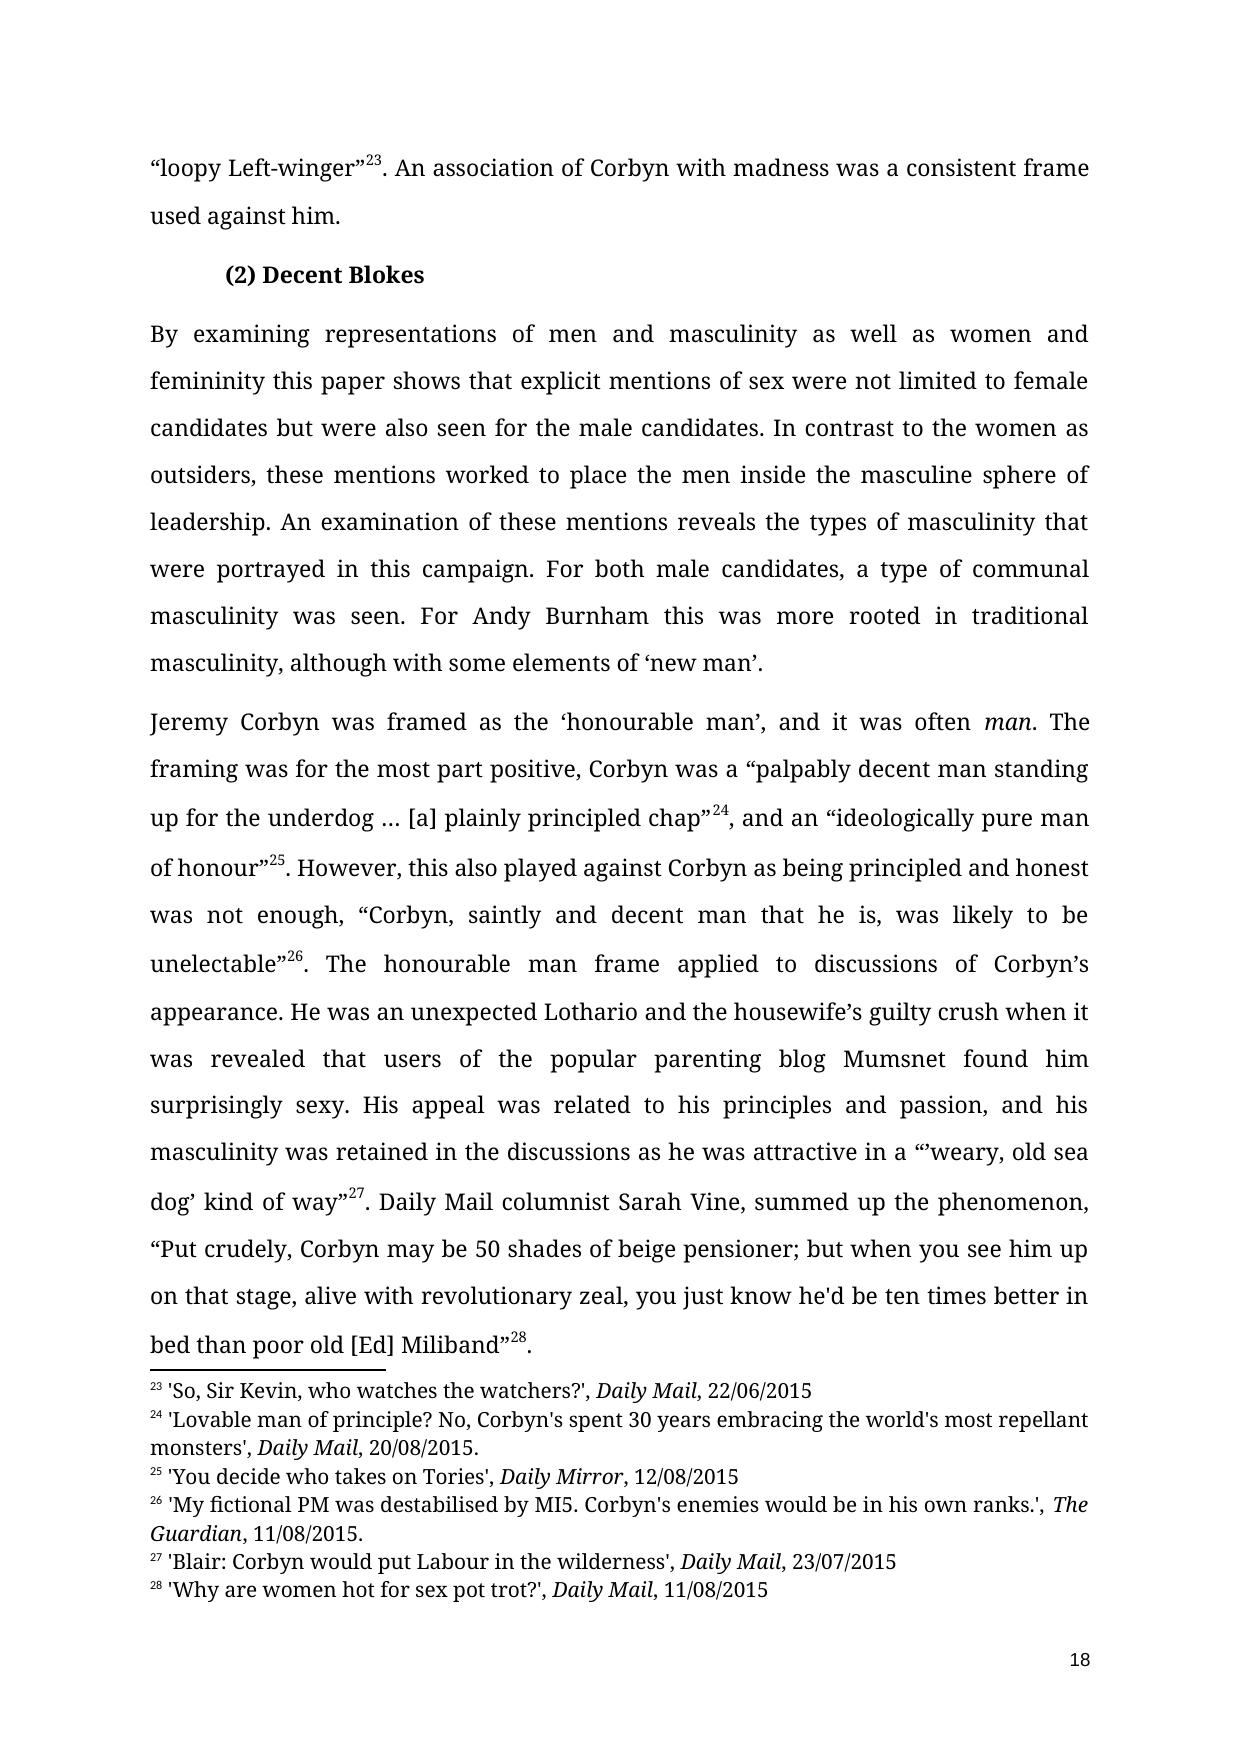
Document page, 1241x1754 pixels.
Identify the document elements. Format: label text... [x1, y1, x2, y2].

text Jeremy Corbyn was framed as the ‘honourable man’, and it was often man. The framing was for the most part positive, Corbyn was a “palpably decent man standing up for the underdog … [a] plainly principled chap”, and an “ideologically pure man of honour”. However, this also played against Corbyn as being principled and honest was not enough, “Corbyn, saintly and decent man that he is, was likely to be unelectable”. The honourable man frame applied to discussions of Corbyn’s appearance. He was an unexpected Lothario and the housewife’s guilty crush when it was revealed that users of the popular parenting blog Mumsnet found him surprisingly sexy. His appeal was related to his principles and passion, and his masculinity was retained in the discussions as he was attractive in a “’weary, old sea dog’ kind of way”. Daily Mail columnist Sarah Vine, summed up the phenomenon, “Put crudely, Corbyn may be 50 shades of beige pensioner; but when you see him up on that stage, alive with revolutionary zeal, you just know he'd be ten times better in bed than poor old [Ed] Miliband”. [150, 706, 1090, 1361]
text (2) Decent Blokes [150, 259, 1090, 290]
text By examining representations of men and masculinity as well as women and femininity this paper shows that explicit mentions of sex were not limited to female candidates but were also seen for the male candidates. In contrast to the women as outsiders, these mentions worked to place the men inside the masculine sphere of leadership. An examination of these mentions reveals the types of masculinity that were portrayed in this campaign. For both male candidates, a type of communal masculinity was seen. For Andy Burnham this was more rooted in traditional masculinity, although with some elements of ‘new man’. [150, 318, 1090, 678]
text The women were not the only novelty in this contest. Jeremy Corbyn was also a novelty. He was not a break from the male domination of politics, as a woman might be, but represented an anti-Westminster movement against the stereotypical smooth, career politician. He presented “a very different type of politics” and a “unique style [not] typical of a modern-day politician”. Corbyn was thus presented as somewhat of a maverick from the fringe left-wing of the party and was often described as such, “a rebel on the brink of becoming leader”. This novelty framing was not always positive, especially in the right-wing newspapers and blogs where Corbyn was the “loopy Left-winger”. An association of Corbyn with madness was a consistent frame used against him. [150, 150, 1090, 231]
